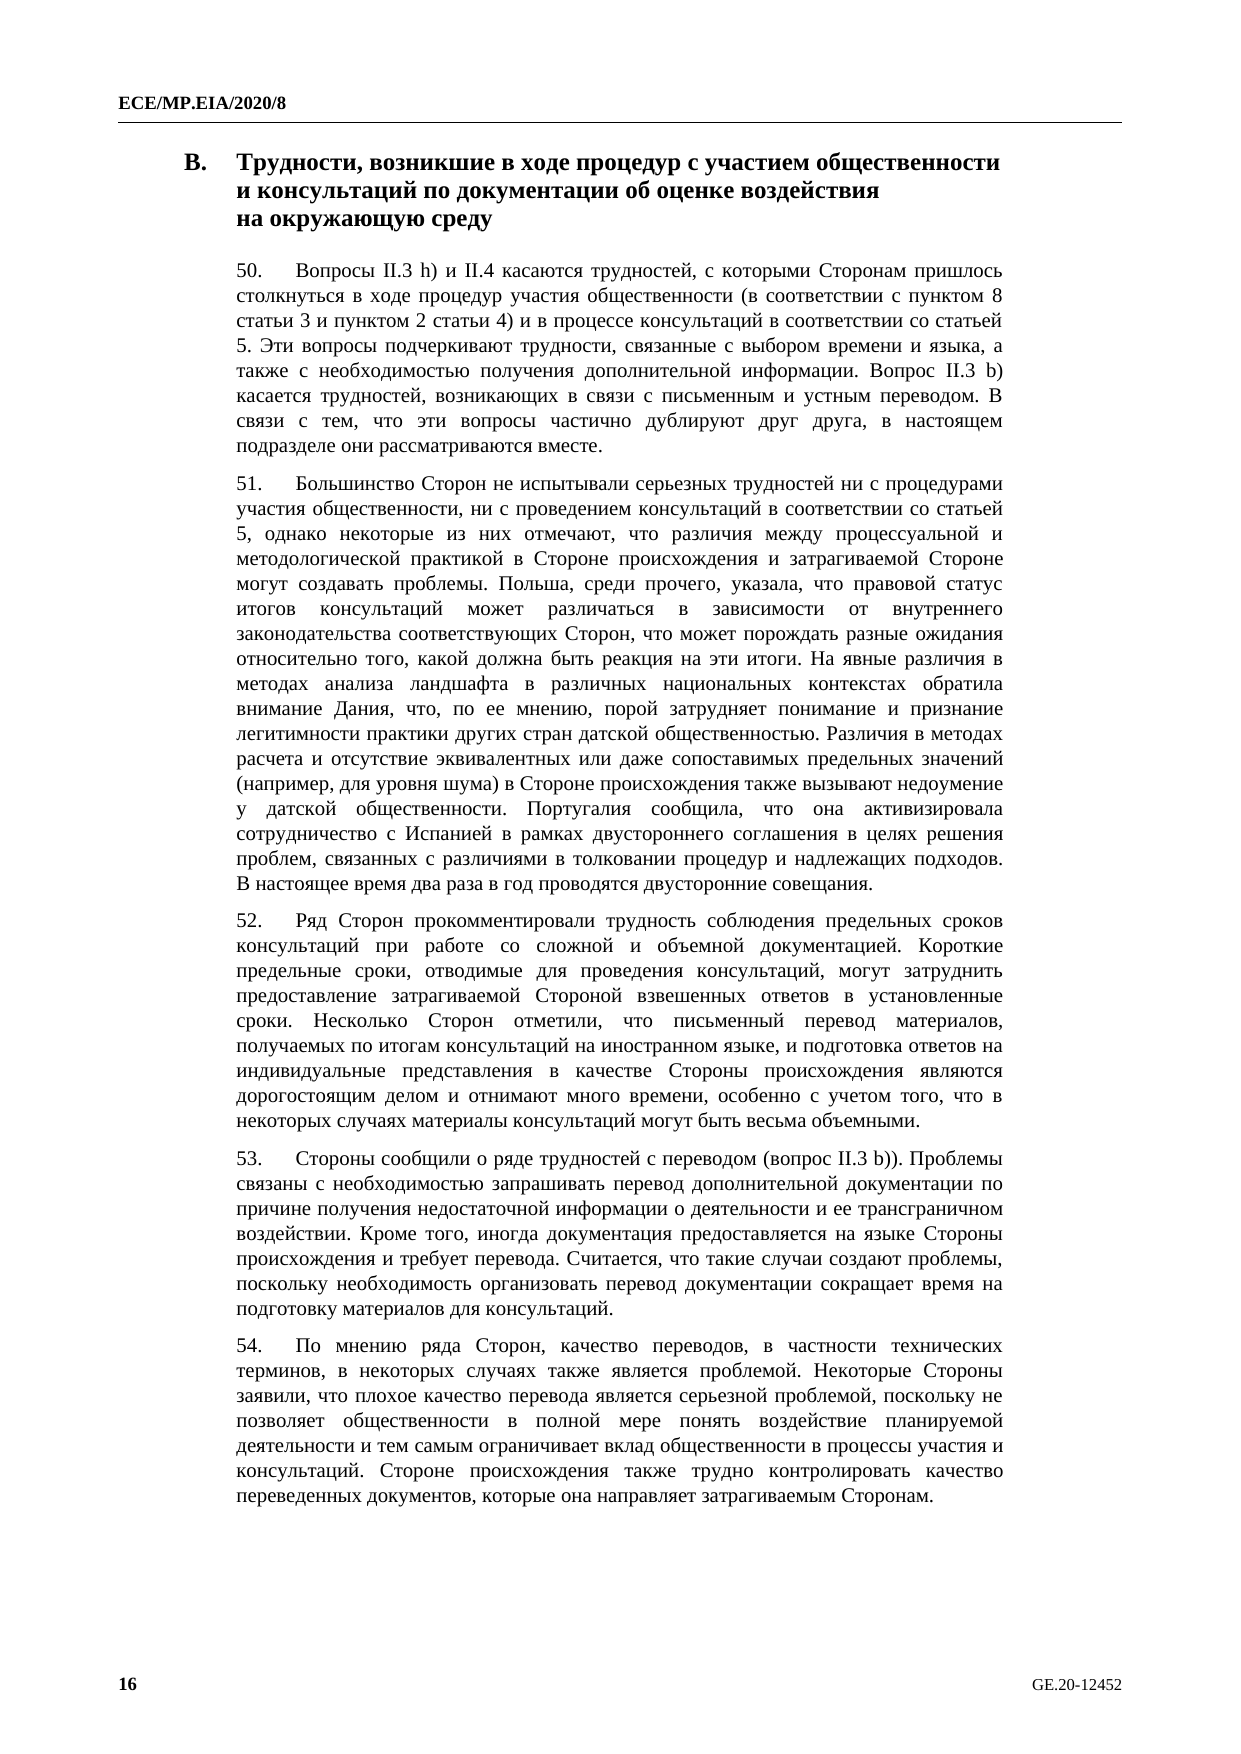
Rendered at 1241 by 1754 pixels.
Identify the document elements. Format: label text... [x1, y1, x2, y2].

text 50. Вопросы II.3 h) и II.4 касаются трудностей, с которыми Сторонам пришлось столкнуться в ходе процедур участия общественности (в соответствии с пунктом 8 статьи 3 и пунктом 2 статьи 4) и в процессе консультаций в соответствии со статьей 5. Эти вопросы подчеркивают трудности, связанные с выбором времени и языка, а также с необходимостью получения дополнительной информации. Вопрос II.3 b) касается трудностей, возникающих в связи с письменным и устным переводом. В связи с тем, что эти вопросы частично дублируют друг друга, в настоящем подразделе они рассматриваются вместе. [236, 257, 1004, 457]
text B. Трудности, возникшие в ходе процедур с участием общественности и консультаций по документации об оценке воздействия на окружающую среду [118, 148, 1004, 232]
text 53. Стороны сообщили о ряде трудностей с переводом (вопрос II.3 b)). Проблемы связаны с необходимостью запрашивать перевод дополнительной документации по причине получения недостаточной информации о деятельности и ее трансграничном воздействии. Кроме того, иногда документация предоставляется на языке Стороны происхождения и требует перевода. Считается, что такие случаи создают проблемы, поскольку необходимость организовать перевод документации сокращает время на подготовку материалов для консультаций. [236, 1144, 1004, 1319]
text 51. Большинство Сторон не испытывали серьезных трудностей ни с процедурами участия общественности, ни с проведением консультаций в соответствии со статьей 5, однако некоторые из них отмечают, что различия между процессуальной и методологической практикой в Стороне происхождения и затрагиваемой Стороне могут создавать проблемы. Польша, среди прочего, указала, что правовой статус итогов консультаций может различаться в зависимости от внутреннего законодательства соответствующих Сторон, что может порождать разные ожидания относительно того, какой должна быть реакция на эти итоги. На явные различия в методах анализа ландшафта в различных национальных контекстах обратила внимание Дания, что, по ее мнению, порой затрудняет понимание и признание легитимности практики других стран датской общественностью. Различия в методах расчета и отсутствие эквивалентных или даже сопоставимых предельных значений (например, для уровня шума) в Стороне происхождения также вызывают недоумение у датской общественности. Португалия сообщила, что она активизировала сотрудничество с Испанией в рамках двустороннего соглашения в целях решения проблем, связанных с различиями в толковании процедур и надлежащих подходов. В настоящее время два раза в год проводятся двусторонние совещания. [236, 469, 1004, 894]
text 52. Ряд Сторон прокомментировали трудность соблюдения предельных сроков консультаций при работе со сложной и объемной документацией. Короткие предельные сроки, отводимые для проведения консультаций, могут затруднить предоставление затрагиваемой Стороной взвешенных ответов в установленные сроки. Несколько Сторон отметили, что письменный перевод материалов, получаемых по итогам консультаций на иностранном языке, и подготовка ответов на индивидуальные представления в качестве Стороны происхождения являются дорогостоящим делом и отнимают много времени, особенно с учетом того, что в некоторых случаях материалы консультаций могут быть весьма объемными. [236, 907, 1004, 1132]
text 54. По мнению ряда Сторон, качество переводов, в частности технических терминов, в некоторых случаях также является проблемой. Некоторые Стороны заявили, что плохое качество перевода является серьезной проблемой, поскольку не позволяет общественности в полной мере понять воздействие планируемой деятельности и тем самым ограничивает вклад общественности в процессы участия и консультаций. Стороне происхождения также трудно контролировать качество переведенных документов, которые она направляет затрагиваемым Сторонам. [236, 1332, 1004, 1507]
